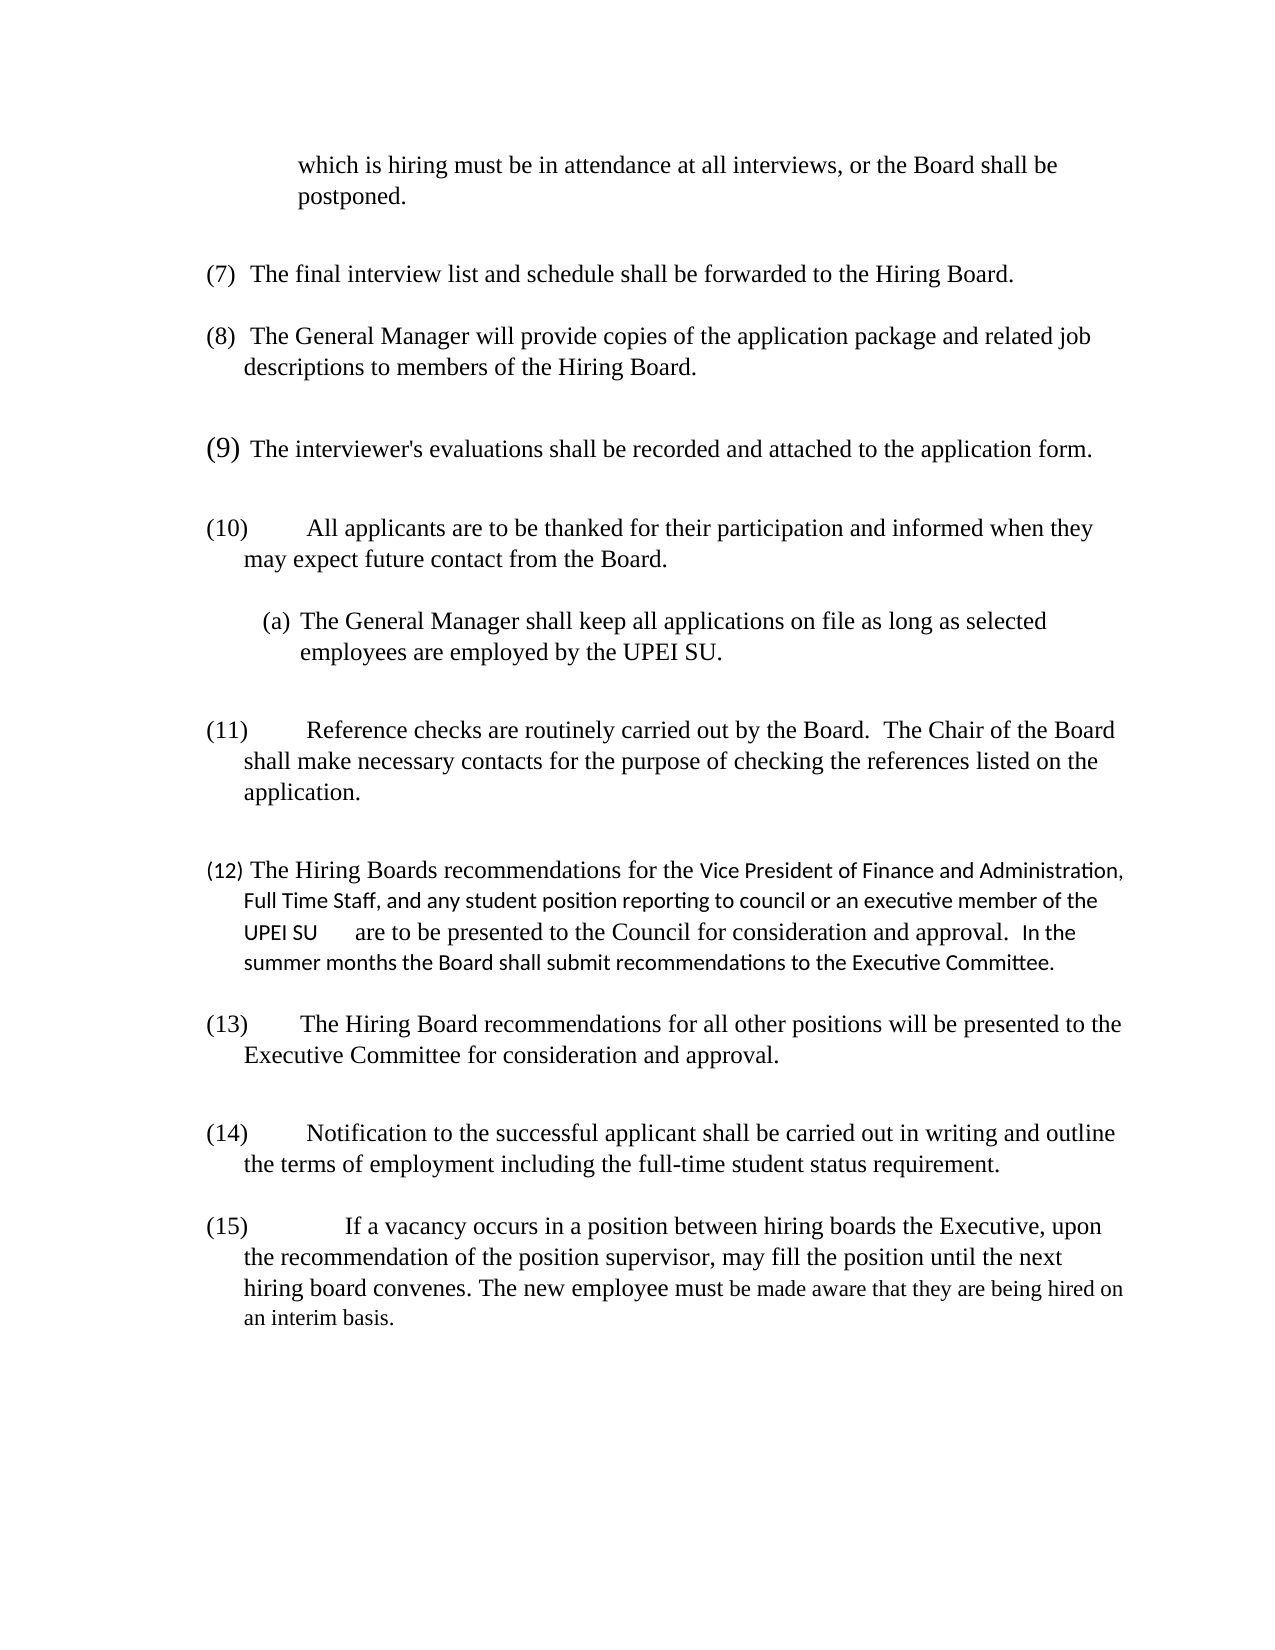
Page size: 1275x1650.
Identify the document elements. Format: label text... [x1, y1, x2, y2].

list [260, 150, 1125, 210]
list The General Manager shall keep all applications on file as long as selected employees are employed by the UPEI SU. [262, 606, 1125, 666]
list Notification to the successful applicant shall be carried out in writing and outline the terms of employment including the full-time student status requirement. [206, 1118, 1125, 1178]
list The Hiring Board recommendations for all other positions will be presented to the Executive Committee for consideration and approval. [206, 1009, 1125, 1069]
list The final interview list and schedule shall be forwarded to the Hiring Board. [206, 259, 1125, 319]
list The interviewer's evaluations shall be recorded and attached to the application form. [206, 430, 1125, 463]
list All applicants are to be thanked for their participation and informed when they may expect future contact from the Board. [206, 513, 1125, 573]
list The General Manager will provide copies of the application package and related job descriptions to members of the Hiring Board. [206, 321, 1125, 381]
list Reference checks are routinely carried out by the Board. The Chair of the Board shall make necessary contacts for the purpose of checking the references listed on the application. [206, 715, 1125, 806]
list The Hiring Boards recommendations for the Vice President of Finance and Administration, Full Time Staff, and any student position reporting to council or an executive member of the UPEI SU are to be presented to the Council for consideration and approval. In the summer months the Board shall submit recommendations to the Executive Committee. [206, 855, 1125, 976]
list If a vacancy occurs in a position between hiring boards the Executive, upon the recommendation of the position supervisor, may fill the position until the next hiring board convenes. The new employee must be made aware that they are being hired on an interim basis. [206, 1211, 1125, 1331]
